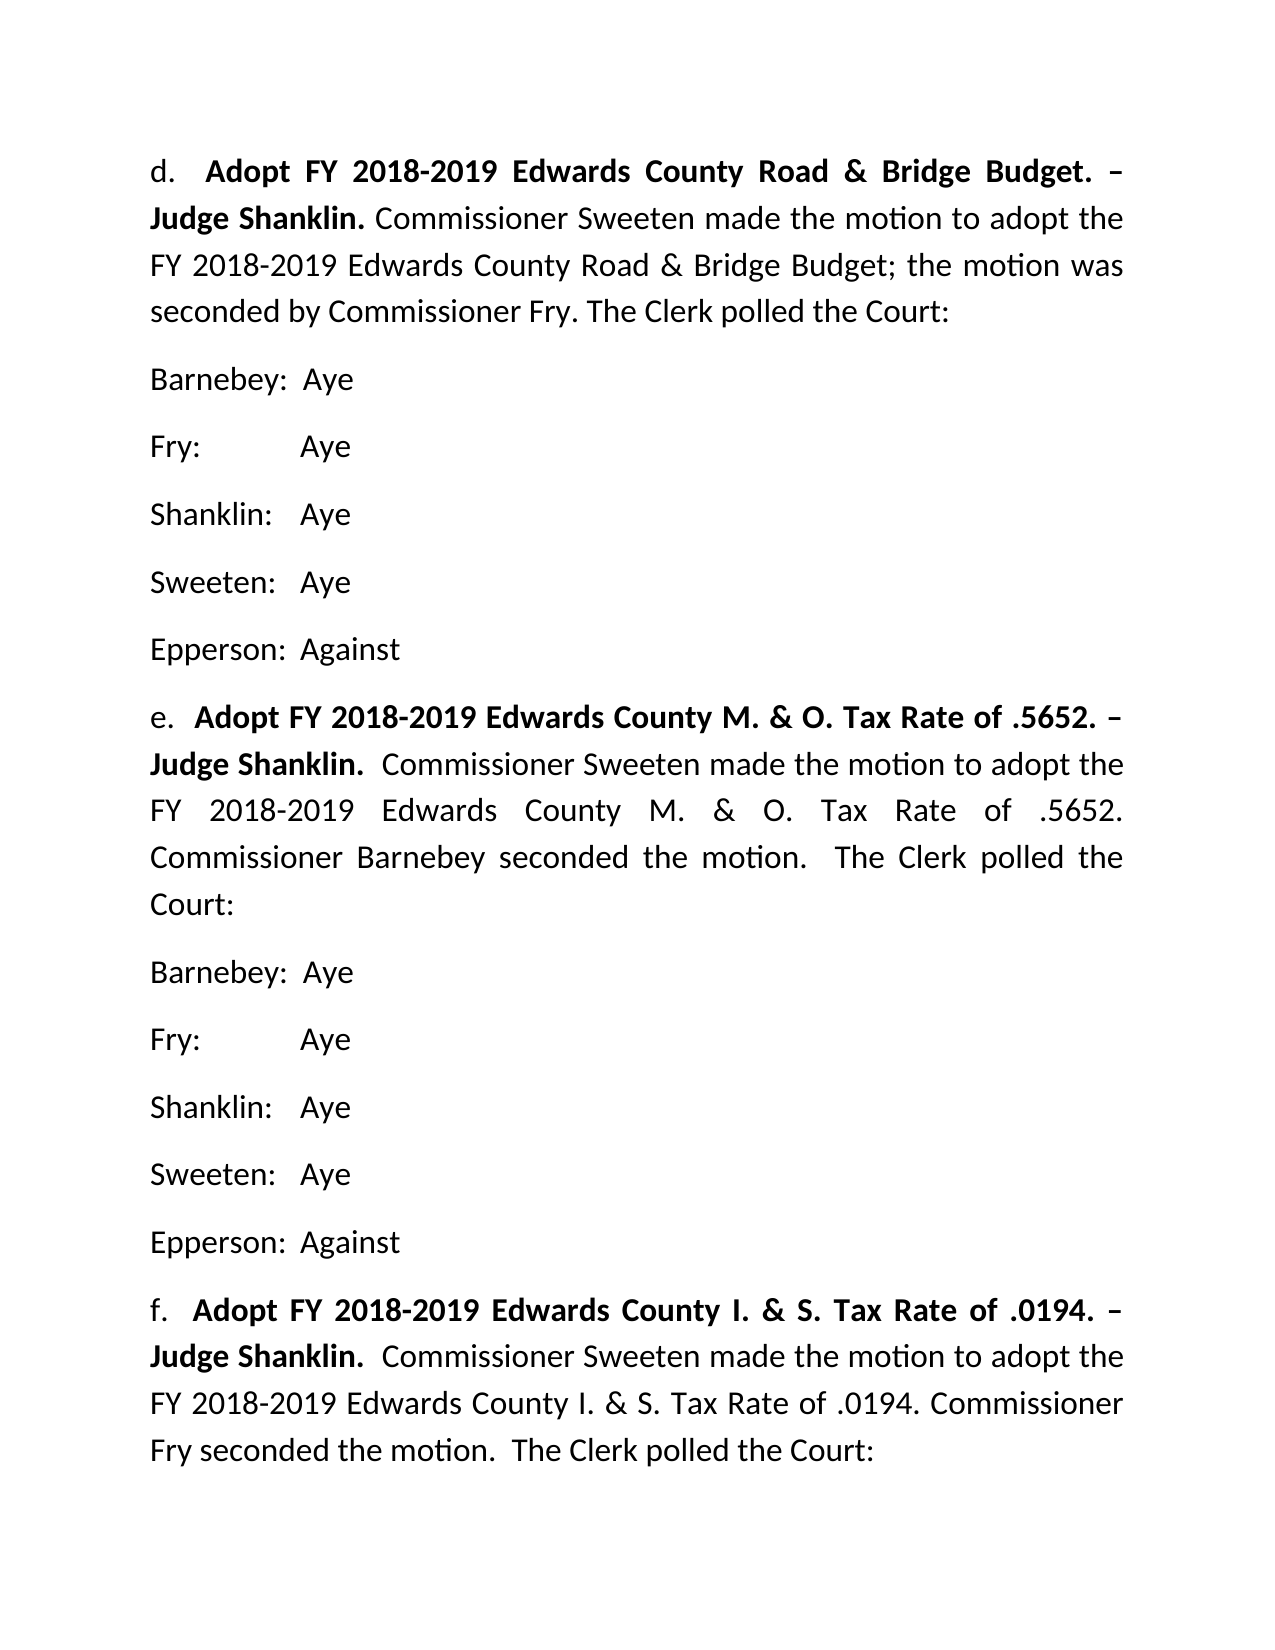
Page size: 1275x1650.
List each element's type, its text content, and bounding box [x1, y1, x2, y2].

text Barnebey: Aye [150, 951, 1125, 991]
text Epperson: Against [150, 628, 1125, 669]
text f. Adopt FY 2018-2019 Edwards County I. & S. Tax Rate of .0194. – Judge Shanklin. Commissioner Sweeten made the motion to adopt the FY 2018-2019 Edwards County I. & S. Tax Rate of .0194. Commissioner Fry seconded the motion. The Clerk polled the Court: [150, 1289, 1125, 1470]
text Fry: Aye [150, 426, 1125, 466]
text Epperson: Against [150, 1221, 1125, 1262]
text Fry: Aye [150, 1018, 1125, 1059]
text Sweeten: Aye [150, 561, 1125, 601]
text e. Adopt FY 2018-2019 Edwards County M. & O. Tax Rate of .5652. – Judge Shanklin. Commissioner Sweeten made the motion to adopt the FY 2018-2019 Edwards County M. & O. Tax Rate of .5652. Commissioner Barnebey seconded the motion. The Clerk polled the Court: [150, 696, 1125, 924]
text d. Adopt FY 2018-2019 Edwards County Road & Bridge Budget. – Judge Shanklin. Commissioner Sweeten made the motion to adopt the FY 2018-2019 Edwards County Road & Bridge Budget; the motion was seconded by Commissioner Fry. The Clerk polled the Court: [150, 150, 1125, 331]
text Barnebey: Aye [150, 358, 1125, 399]
text Shanklin: Aye [150, 1086, 1125, 1127]
text Sweeten: Aye [150, 1153, 1125, 1194]
text Shanklin: Aye [150, 493, 1125, 534]
